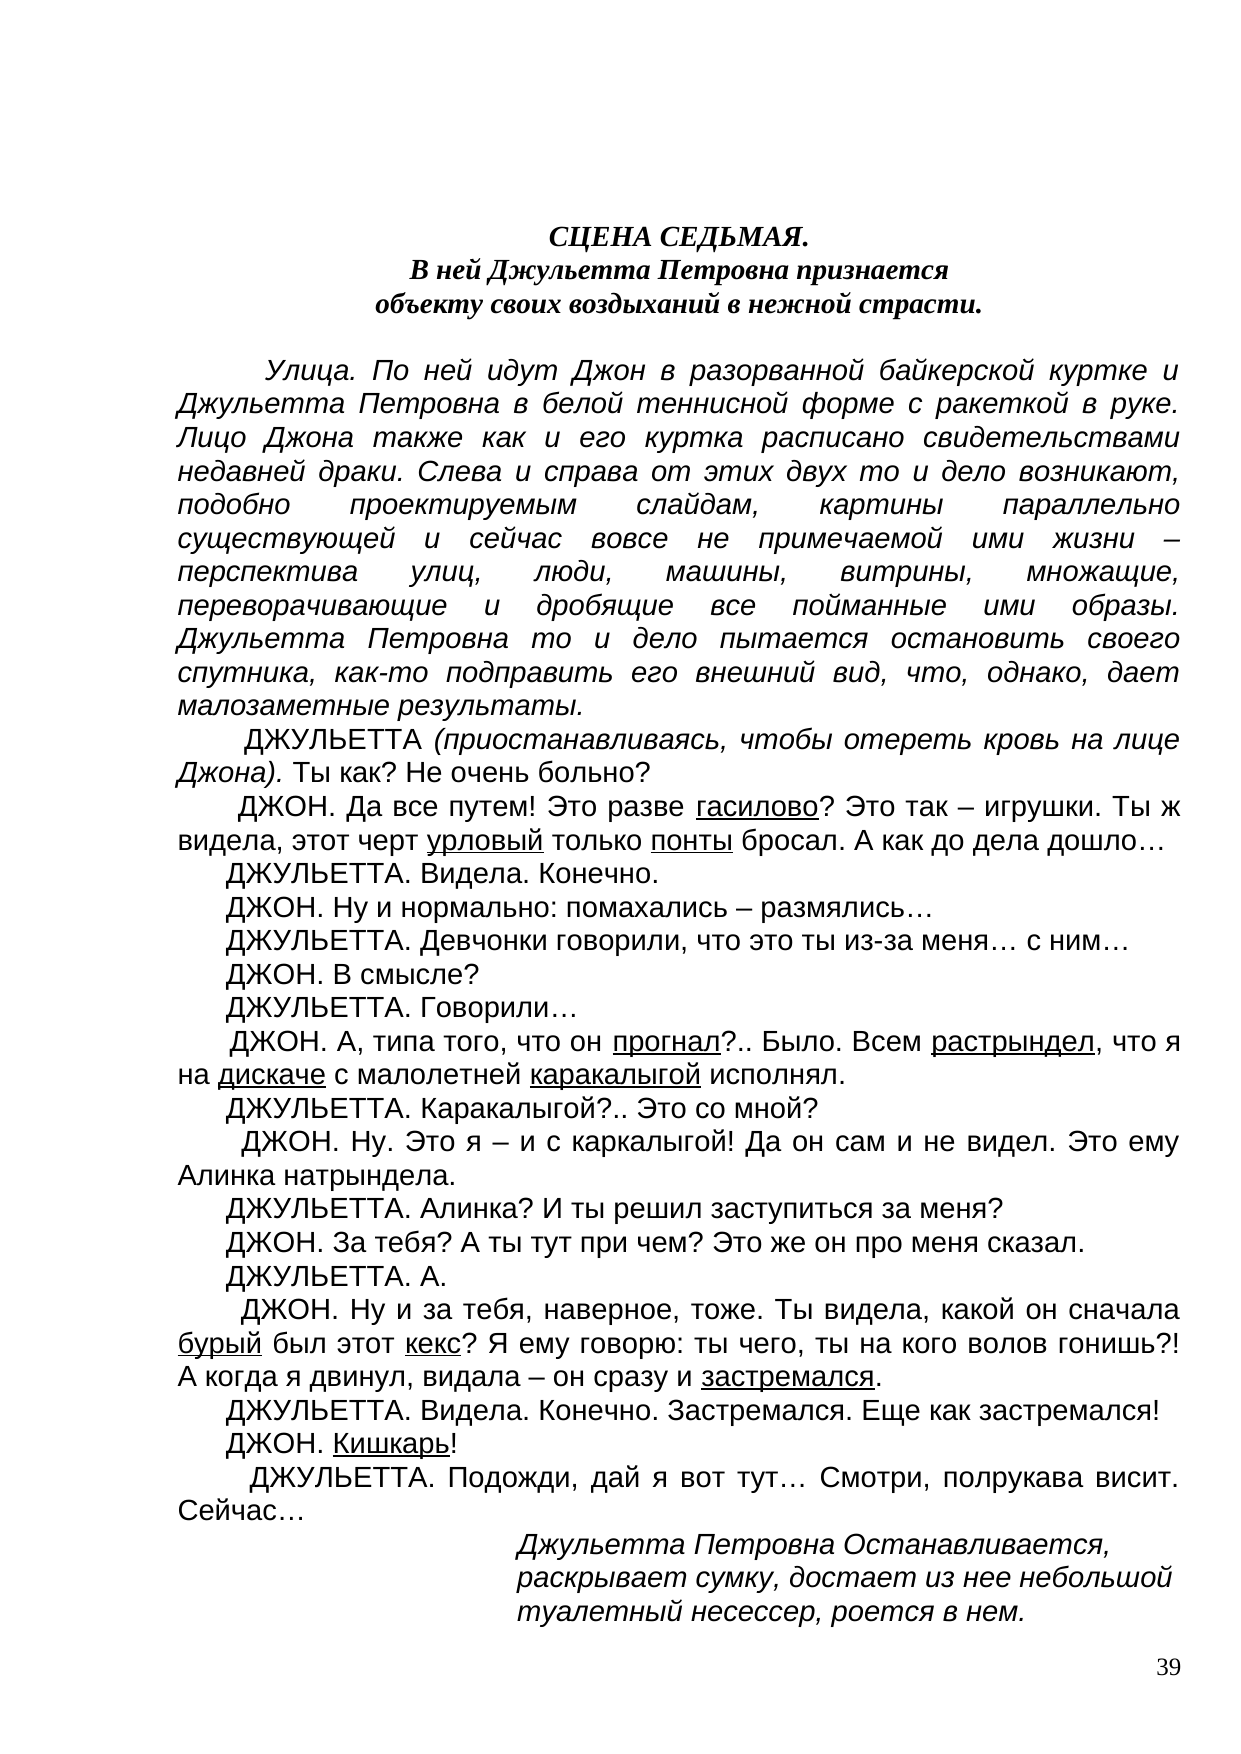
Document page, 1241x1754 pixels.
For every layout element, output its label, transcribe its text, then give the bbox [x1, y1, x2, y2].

text раскрывает сумку, достает из нее небольшой [177, 1560, 1181, 1594]
text туалетный несессер, роется в нем. [177, 1594, 1181, 1627]
text Улица. По ней идут Джон в разорванной байкерской куртке и Джульетта Петровна в белой теннисной форме с ракеткой в руке. Лицо Джона также как и его куртка расписано свидетельствами недавней драки. Слева и справа от этих двух то и дело возникают, подобно проектируемым слайдам, картины параллельно существующей и сейчас вовсе не примечаемой ими жизни – перспектива улиц, люди, машины, витрины, множащие, переворачивающие и дробящие все пойманные ими образы. Джульетта Петровна то и дело пытается остановить своего спутника, как-то подправить его внешний вид, что, однако, дает малозаметные результаты. [177, 353, 1181, 722]
text ДЖУЛЬЕТТА. Подожди, дай я вот тут… Смотри, полрукава висит. Сейчас… [177, 1460, 1181, 1527]
text объекту своих воздыханий в нежной страсти. [177, 286, 1181, 319]
text Джульетта Петровна Останавливается, [177, 1527, 1181, 1560]
text ДЖОН. Ну и за тебя, наверное, тоже. Ты видела, какой он сначала бурый был этот кекс? Я ему говорю: ты чего, ты на кого волов гонишь?! А когда я двинул, видала – он сразу и застремался. [177, 1292, 1181, 1393]
text ДЖОН. А, типа того, что он прогнал?.. Было. Всем растрындел, что я на дискаче с малолетней каракалыгой исполнял. [177, 1024, 1181, 1091]
text СЦЕНА СЕДЬМАЯ. [177, 219, 1181, 252]
text ДЖОН. Ну. Это я – и с каркалыгой! Да он сам и не видел. Это ему Алинка натрындела. [177, 1124, 1181, 1191]
text ДЖУЛЬЕТТА. Каракалыгой?.. Это со мной? [177, 1091, 1181, 1124]
text ДЖУЛЬЕТТА. Видела. Конечно. [177, 856, 1181, 889]
text ДЖОН. Кишкарь! [177, 1426, 1181, 1460]
text ДЖУЛЬЕТТА. Видела. Конечно. Застремался. Еще как застремался! [177, 1393, 1181, 1426]
text ДЖОН. Да все путем! Это разве гасилово? Это так – игрушки. Ты ж видела, этот черт урловый только понты бросал. А как до дела дошло… [177, 789, 1181, 856]
text В ней Джульетта Петровна признается [177, 252, 1181, 286]
text ДЖУЛЬЕТТА. Девчонки говорили, что это ты из-за меня… с ним… [177, 923, 1181, 957]
text ДЖОН. В смысле? [177, 957, 1181, 990]
text ДЖУЛЬЕТТА. А. [177, 1258, 1181, 1292]
text ДЖУЛЬЕТТА. Говорили… [177, 990, 1181, 1024]
text ДЖУЛЬЕТТА (приостанавливаясь, чтобы отереть кровь на лице Джона). Ты как? Не очень больно? [177, 722, 1181, 789]
text ДЖОН. Ну и нормально: помахались – размялись… [177, 889, 1181, 923]
text ДЖОН. За тебя? А ты тут при чем? Это же он про меня сказал. [177, 1225, 1181, 1258]
text ДЖУЛЬЕТТА. Алинка? И ты решил заступиться за меня? [177, 1191, 1181, 1225]
